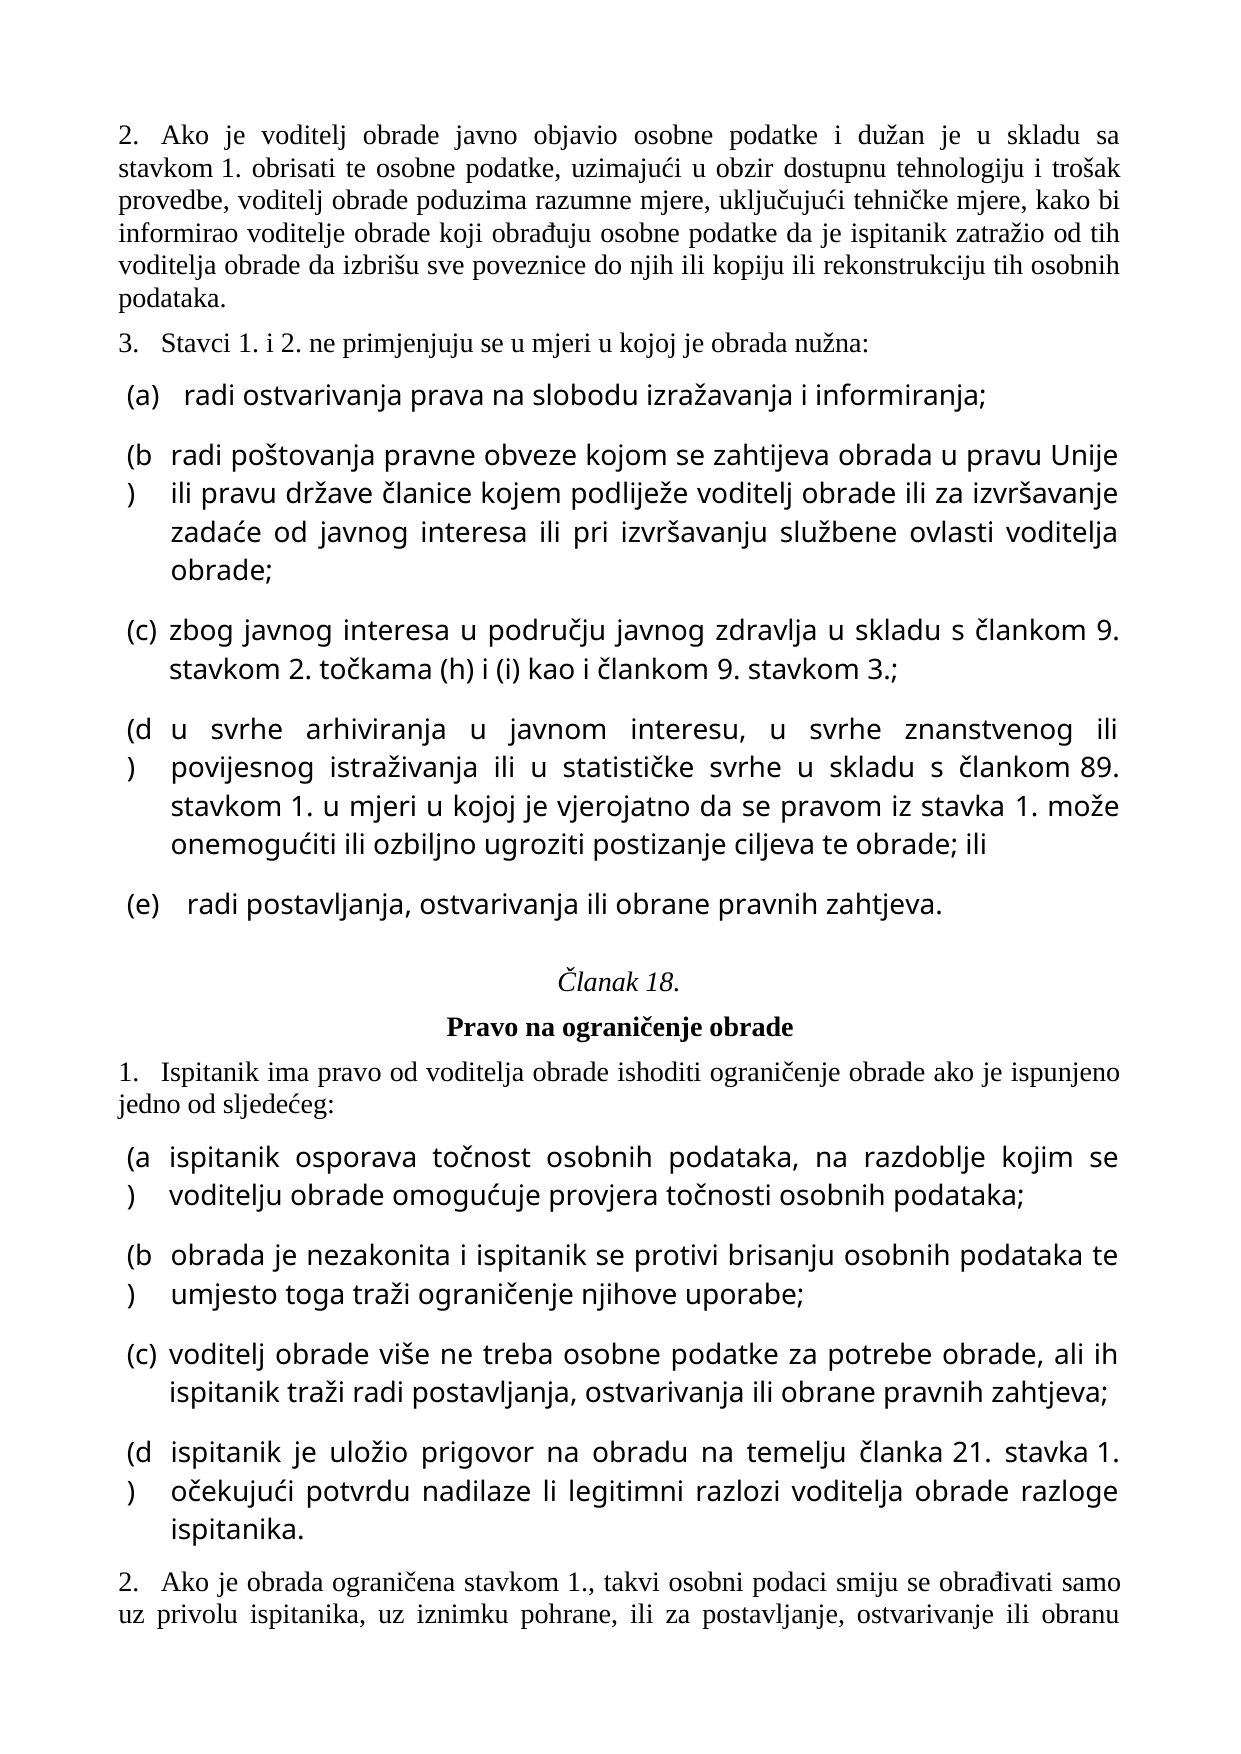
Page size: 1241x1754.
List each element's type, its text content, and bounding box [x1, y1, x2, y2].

table_header (c) [120, 1319, 160, 1414]
table_header obrada je nezakonita i ispitanik se protivi brisanju osobnih podataka te umjesto toga traži ograničenje njihove uporabe; [163, 1220, 1122, 1316]
text 1. Ispitanik ima pravo od voditelja obrade ishoditi ograničenje obrade ako je ispunjeno jedno od sljedećeg: [118, 1055, 1122, 1120]
table_header (b) [120, 1220, 162, 1316]
table_header u svrhe arhiviranja u javnom interesu, u svrhe znanstvenog ili povijesnog istraživanja ili u statističke svrhe u skladu s člankom 89. stavkom 1. u mjeri u kojoj je vjerojatno da se pravom iz stavka 1. može onemogućiti ili ozbiljno ugroziti postizanje ciljeva te obrade; ili [163, 694, 1122, 866]
table_header (a) [120, 1122, 160, 1217]
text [118, 1565, 1122, 1630]
text 2. Ako je voditelj obrade javno objavio osobne podatke i dužan je u skladu sa stavkom 1. obrisati te osobne podatke, uzimajući u obzir dostupnu tehnologiju i trošak provedbe, voditelj obrade poduzima razumne mjere, uključujući tehničke mjere, kako bi informirao voditelje obrade koji obrađuju osobne podatke da je ispitanik zatražio od tih voditelja obrade da izbrišu sve poveznice do njih ili kopiju ili rekonstrukciju tih osobnih podataka. [118, 118, 1122, 313]
table_header ispitanik je uložio prigovor na obradu na temelju članka 21. stavka 1. očekujući potvrdu nadilaze li legitimni razlozi voditelja obrade razloge ispitanika. [163, 1417, 1122, 1551]
table_header radi ostvarivanja prava na slobodu izražavanja i informiranja; [176, 360, 1122, 417]
table_header (a) [120, 360, 175, 417]
table_header (d) [120, 1417, 162, 1551]
table_header (d) [120, 694, 162, 866]
table_header voditelj obrade više ne treba osobne podatke za potrebe obrade, ali ih ispitanik traži radi postavljanja, ostvarivanja ili obrane pravnih zahtjeva; [162, 1319, 1122, 1414]
table_header (e) [120, 869, 178, 926]
table_header (c) [120, 595, 160, 691]
table_header radi poštovanja pravne obveze kojom se zahtijeva obrada u pravu Unije ili pravu države članice kojem podliježe voditelj obrade ili za izvršavanje zadaće od javnog interesa ili pri izvršavanju službene ovlasti voditelja obrade; [163, 420, 1122, 592]
table_header radi postavljanja, ostvarivanja ili obrane pravnih zahtjeva. [180, 869, 1122, 926]
text Pravo na ograničenje obrade [118, 1010, 1122, 1042]
table_header ispitanik osporava točnost osobnih podataka, na razdoblje kojim se voditelju obrade omogućuje provjera točnosti osobnih podataka; [162, 1122, 1122, 1217]
text 3. Stavci 1. i 2. ne primjenjuju se u mjeri u kojoj je obrada nužna: [118, 326, 1122, 358]
table_header zbog javnog interesa u području javnog zdravlja u skladu s člankom 9. stavkom 2. točkama (h) i (i) kao i člankom 9. stavkom 3.; [162, 595, 1122, 691]
text Članak 18. [118, 965, 1122, 997]
table_header (b) [120, 420, 162, 592]
